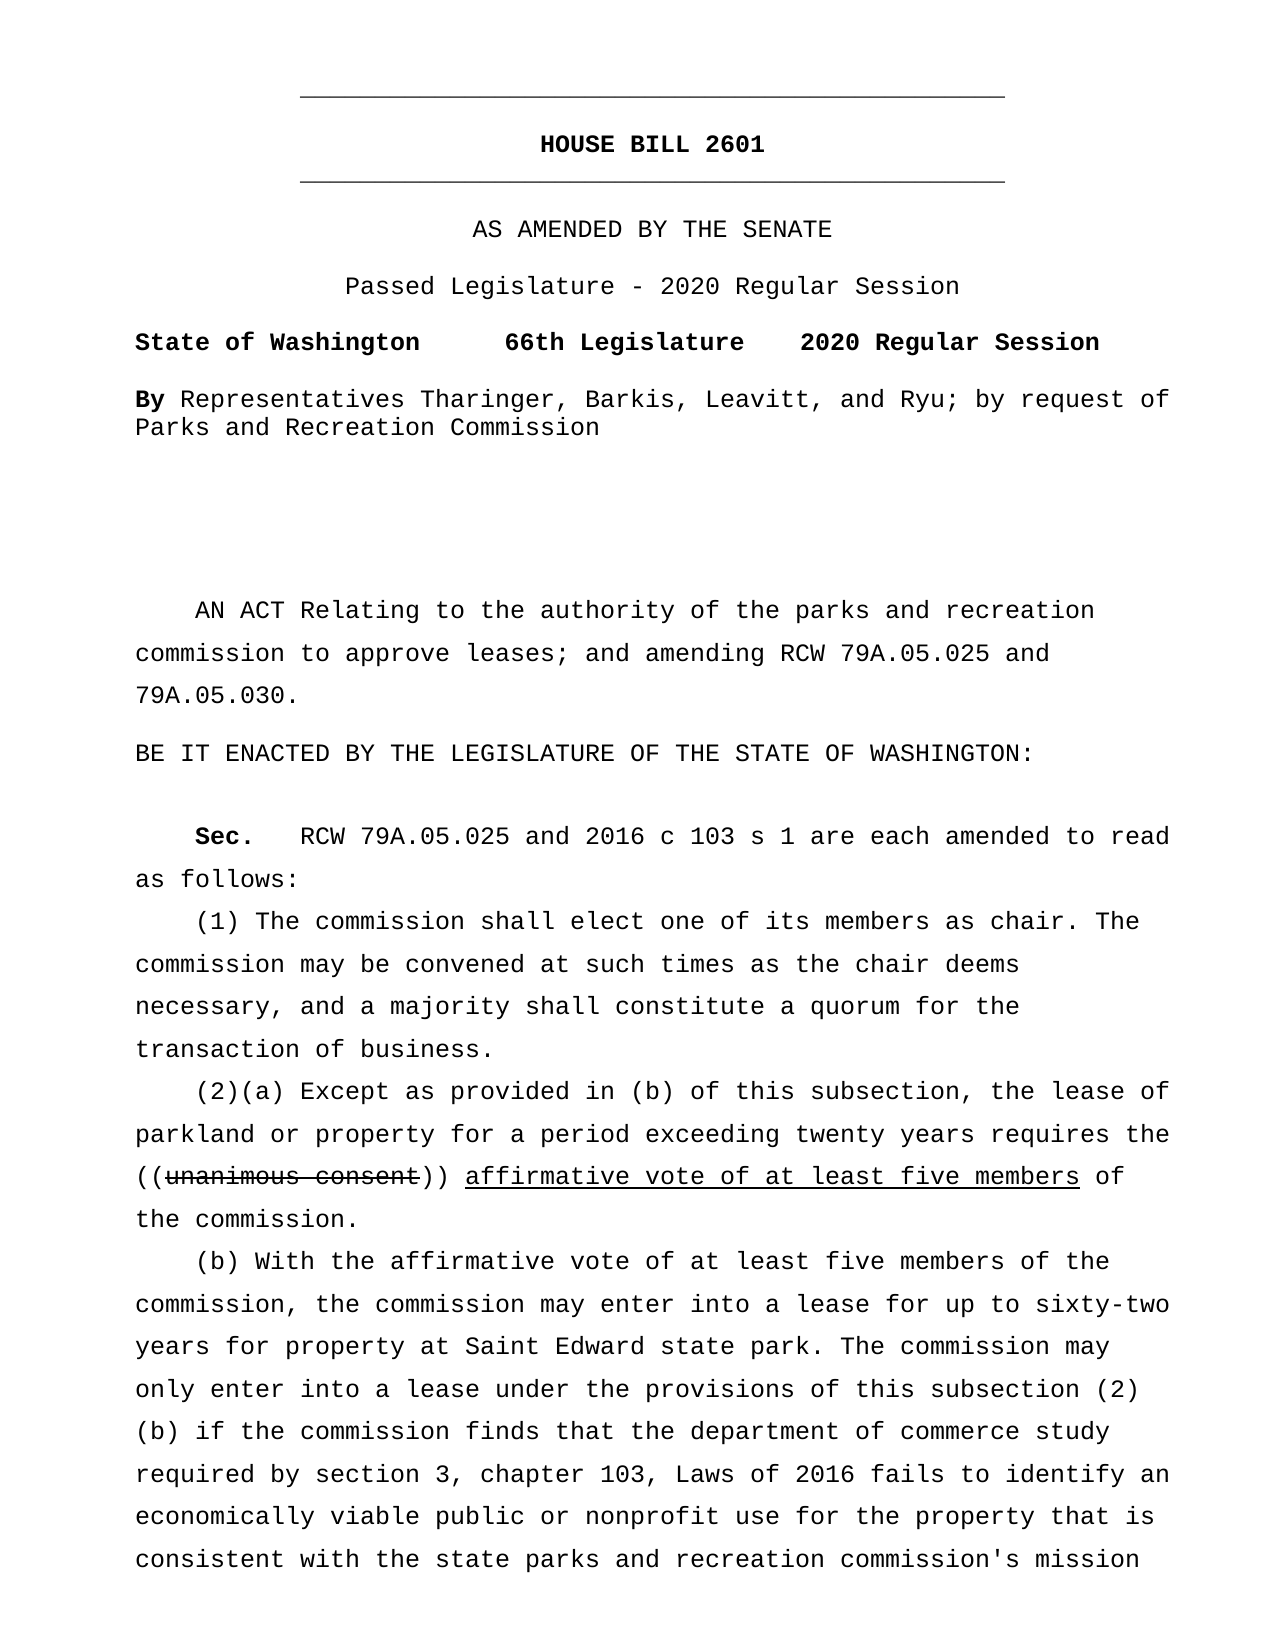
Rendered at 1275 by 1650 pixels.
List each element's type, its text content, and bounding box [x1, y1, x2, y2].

text (1) The commission shall elect one of its members as chair. The commission may be convened at such times as the chair deems necessary, and a majority shall constitute a quorum for the transaction of business. [135, 896, 1170, 1066]
text BE IT ENACTED BY THE LEGISLATURE OF THE STATE OF WASHINGTON: [135, 741, 1170, 769]
text State of Washington 66th Legislature 2020 Regular Session [135, 330, 1170, 358]
text AS AMENDED BY THE SENATE [135, 217, 1170, 245]
text (2)(a) Except as provided in (b) of this subsection, the lease of parkland or property for a period exceeding twenty years requires the ((unanimous consent)) affirmative vote of at least five members of the commission. [135, 1066, 1170, 1236]
text AN ACT Relating to the authority of the parks and recreation commission to approve leases; and amending RCW 79A.05.025 and 79A.05.030. [135, 585, 1170, 712]
text Sec. RCW 79A.05.025 and 2016 c 103 s 1 are each amended to read as follows: [135, 811, 1170, 896]
text By Representatives Tharinger, Barkis, Leavitt, and Ryu; by request of Parks and Recreation Commission [135, 387, 1170, 443]
text _______________________________________________ [135, 75, 1170, 103]
text Passed Legislature - 2020 Regular Session [135, 273, 1170, 302]
text _______________________________________________ [135, 160, 1170, 188]
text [135, 1236, 1170, 1576]
text HOUSE BILL 2601 [135, 132, 1170, 160]
